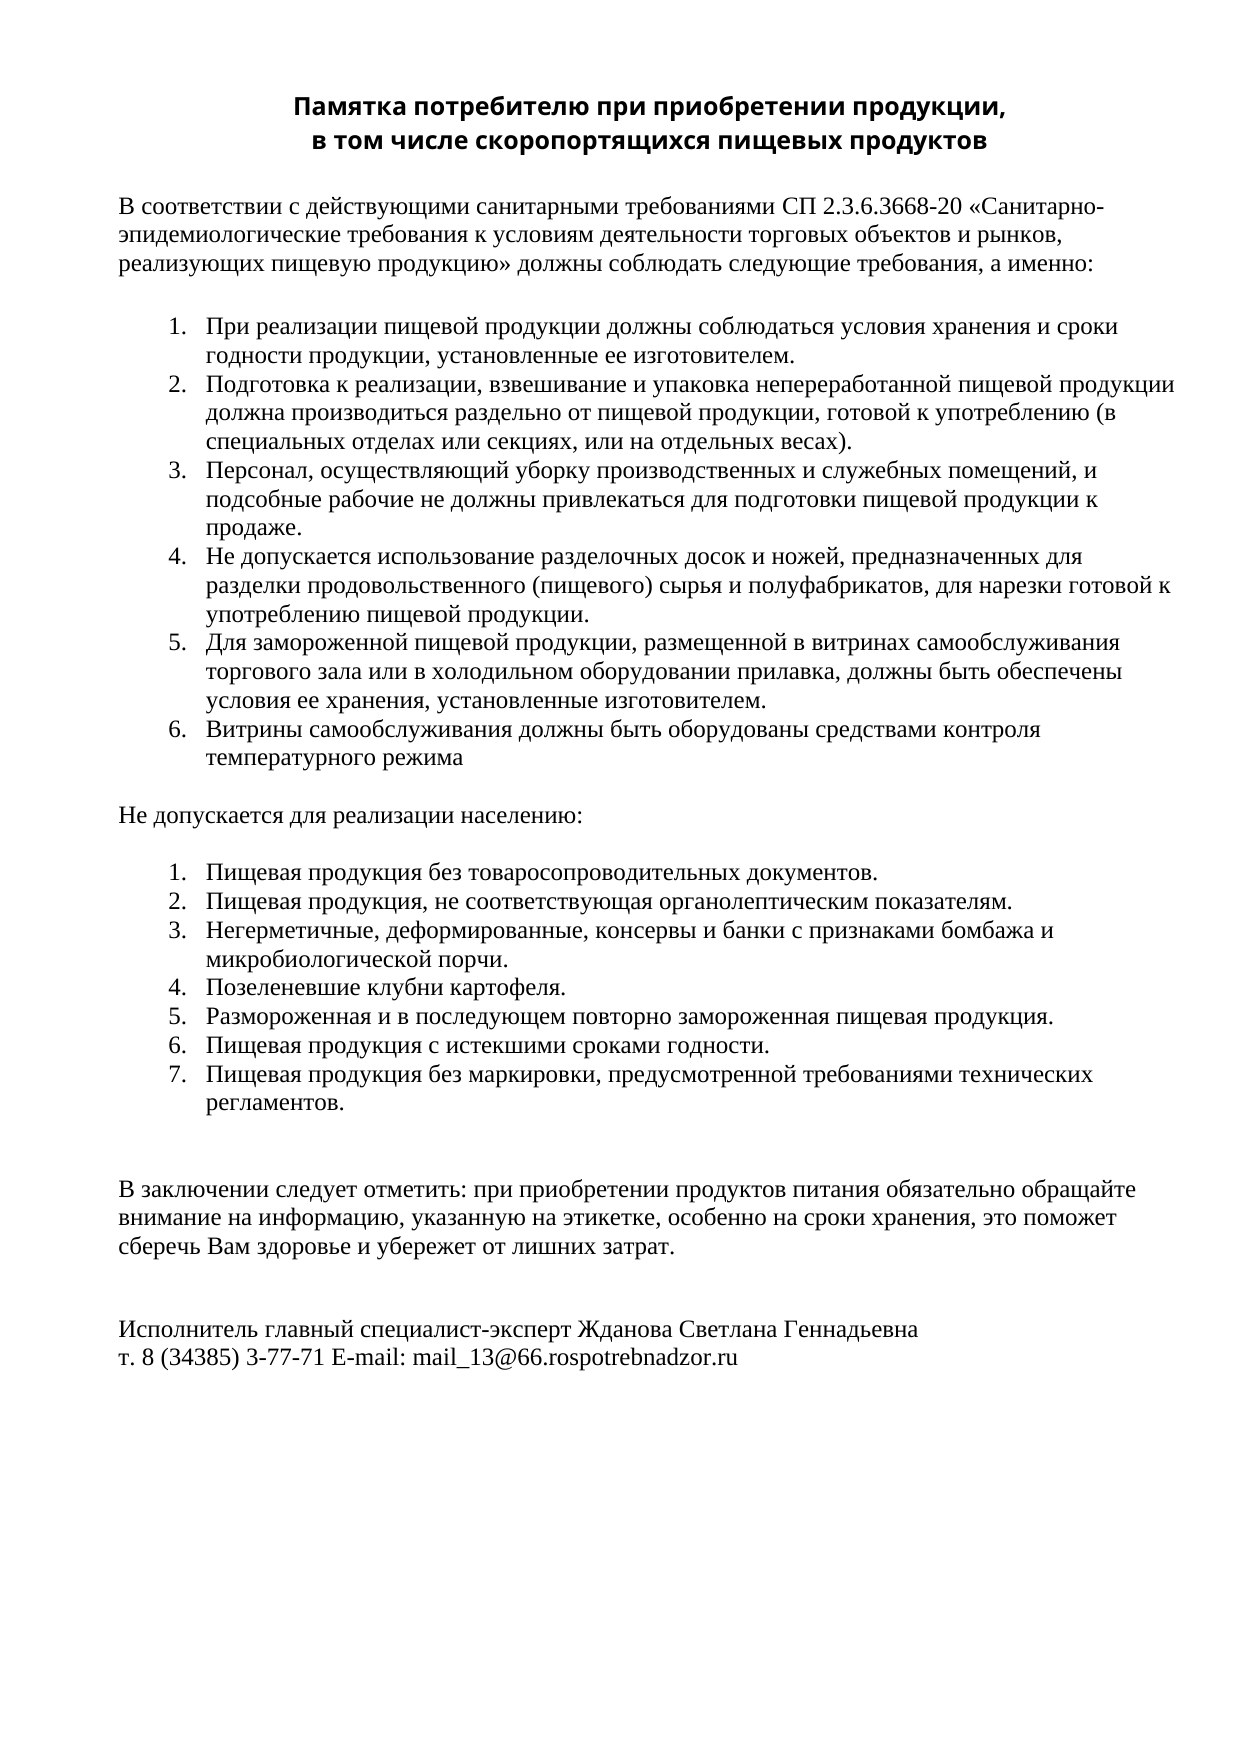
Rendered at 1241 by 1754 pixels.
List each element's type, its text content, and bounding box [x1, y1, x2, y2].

list Пищевая продукция без товаросопроводительных документов. [168, 857, 1181, 886]
list Позеленевшие клубни картофеля. [168, 972, 1181, 1001]
list Пищевая продукция, не соответствующая органолептическим показателям. [168, 886, 1181, 915]
text Не допускается для реализации населению: [118, 800, 1181, 857]
text В соответствии с действующими санитарными требованиями СП 2.3.6.3668-20 «Санитарно-эпидемиологические требования к условиям деятельности торговых объектов и рынков, реализующих пищевую продукцию» должны соблюдать следующие требования, а именно: [118, 191, 1181, 277]
list Негерметичные, деформированные, консервы и банки с признаками бомбажа и микробиологической порчи. [168, 915, 1181, 972]
list Пищевая продукция с истекшими сроками годности. [168, 1030, 1181, 1059]
list Не допускается использование разделочных досок и ножей, предназначенных для разделки продовольственного (пищевого) сырья и полуфабрикатов, для нарезки готовой к употреблению пищевой продукции. [168, 541, 1181, 627]
list Витрины самообслуживания должны быть оборудованы средствами контроля температурного режима [168, 714, 1181, 771]
list Для замороженной пищевой продукции, размещенной в витринах самообслуживания торгового зала или в холодильном оборудовании прилавка, должны быть обеспечены условия ее хранения, установленные изготовителем. [168, 627, 1181, 714]
list Персонал, осуществляющий уборку производственных и служебных помещений, и подсобные рабочие не должны привлекаться для подготовки пищевой продукции к продаже. [168, 455, 1181, 541]
text т. 8 (34385) 3-77-71 E-mail: mail_13@66.rospotrebnadzor.ru [118, 1342, 1181, 1371]
list Пищевая продукция без маркировки, предусмотренной требованиями технических регламентов. [168, 1059, 1181, 1145]
list При реализации пищевой продукции должны соблюдаться условия хранения и сроки годности продукции, установленные ее изготовителем. [168, 311, 1181, 369]
list Размороженная и в последующем повторно замороженная пищевая продукция. [168, 1001, 1181, 1030]
list Подготовка к реализации, взвешивание и упаковка непереработанной пищевой продукции должна производиться раздельно от пищевой продукции, готовой к употреблению (в специальных отделах или секциях, или на отдельных весах). [168, 369, 1181, 455]
text Памятка потребителю при приобретении продукции, [118, 89, 1181, 123]
text Исполнитель главный специалист-эксперт Жданова Светлана Геннадьевна [118, 1314, 1181, 1342]
text в том числе скоропортящихся пищевых продуктов [118, 123, 1181, 157]
text В заключении следует отметить: при приобретении продуктов питания обязательно обращайте внимание на информацию, указанную на этикетке, особенно на сроки хранения, это поможет сберечь Вам здоровье и убережет от лишних затрат. [118, 1145, 1181, 1260]
